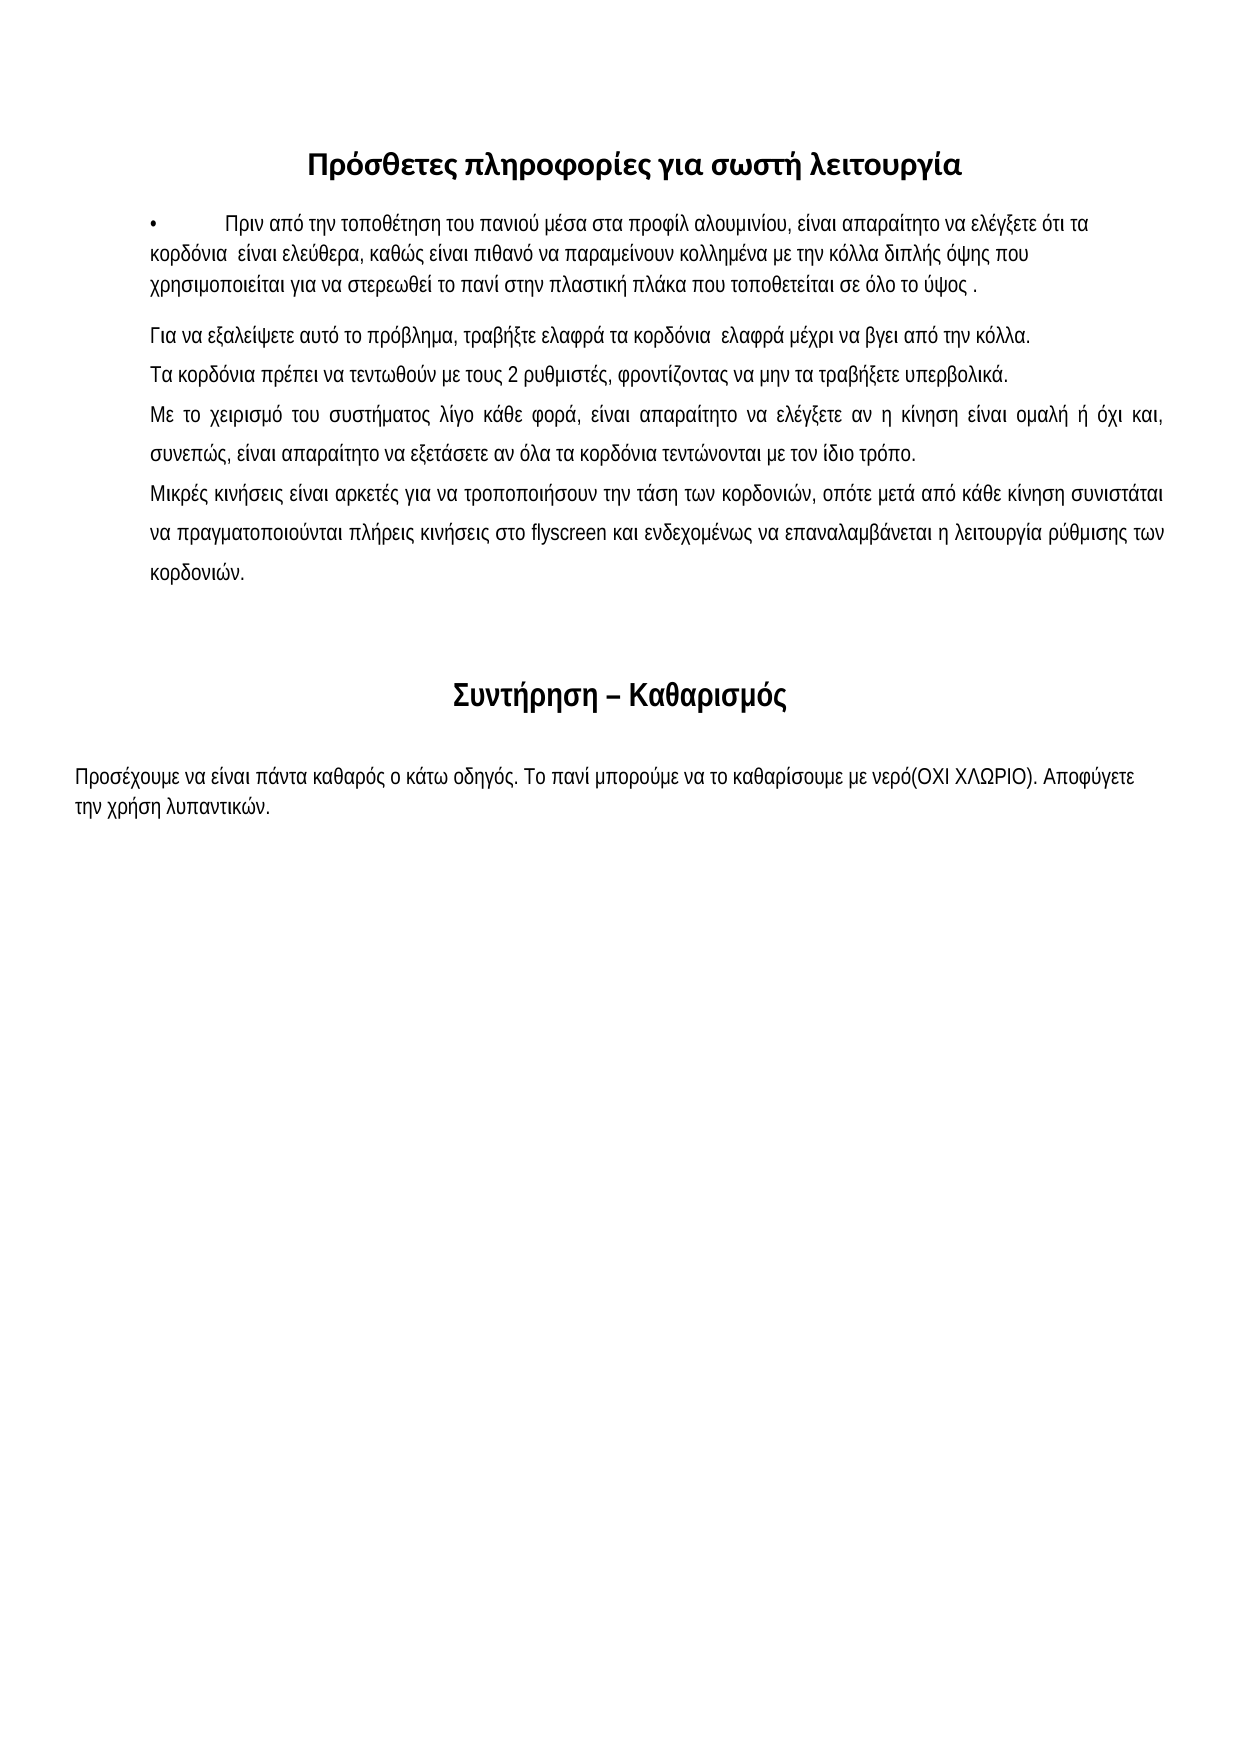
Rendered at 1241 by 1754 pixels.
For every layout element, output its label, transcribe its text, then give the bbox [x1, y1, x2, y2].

text Πρόσθετες πληροφορίες για σωστή λειτουργία [104, 143, 1165, 183]
text Τα κορδόνια πρέπει να τεντωθούν με τους 2 ρυθμιστές, φροντίζοντας να μην τα τραβήξετε υπερβολικά. [150, 361, 1165, 387]
list Πριν από την τοποθέτηση του πανιού μέσα στα προφίλ αλουμινίου, είναι απαραίτητο να ελέγξετε ότι τα κορδόνια είναι ελεύθερα, καθώς είναι πιθανό να παραμείνουν κολλημένα με την κόλλα διπλής όψης που χρησιμοποιείται για να στερεωθεί το πανί στην πλαστική πλάκα που τοποθετείται σε όλο το ύψος . [150, 210, 1165, 297]
text Με το χειρισμό του συστήματος λίγο κάθε φορά, είναι απαραίτητο να ελέγξετε αν η κίνηση είναι ομαλή ή όχι και, συνεπώς, είναι απαραίτητο να εξετάσετε αν όλα τα κορδόνια τεντώνονται με τον ίδιο τρόπο. [150, 401, 1165, 466]
text Προσέχουμε να είναι πάντα καθαρός ο κάτω οδηγός. Το πανί μπορούμε να το καθαρίσουμε με νερό(ΟΧΙ ΧΛΩΡΙΟ). Αποφύγετε την χρήση λυπαντικών. [75, 763, 1165, 819]
text Συντήρηση – Καθαρισμός [75, 675, 1165, 713]
text Για να εξαλείψετε αυτό το πρόβλημα, τραβήξτε ελαφρά τα κορδόνια ελαφρά μέχρι να βγει από την κόλλα. [150, 322, 1165, 348]
text Μικρές κινήσεις είναι αρκετές για να τροποποιήσουν την τάση των κορδονιών, οπότε μετά από κάθε κίνηση συνιστάται να πραγματοποιούνται πλήρεις κινήσεις στο flyscreen και ενδεχομένως να επαναλαμβάνεται η λειτουργία ρύθμισης των κορδονιών. [150, 479, 1165, 585]
